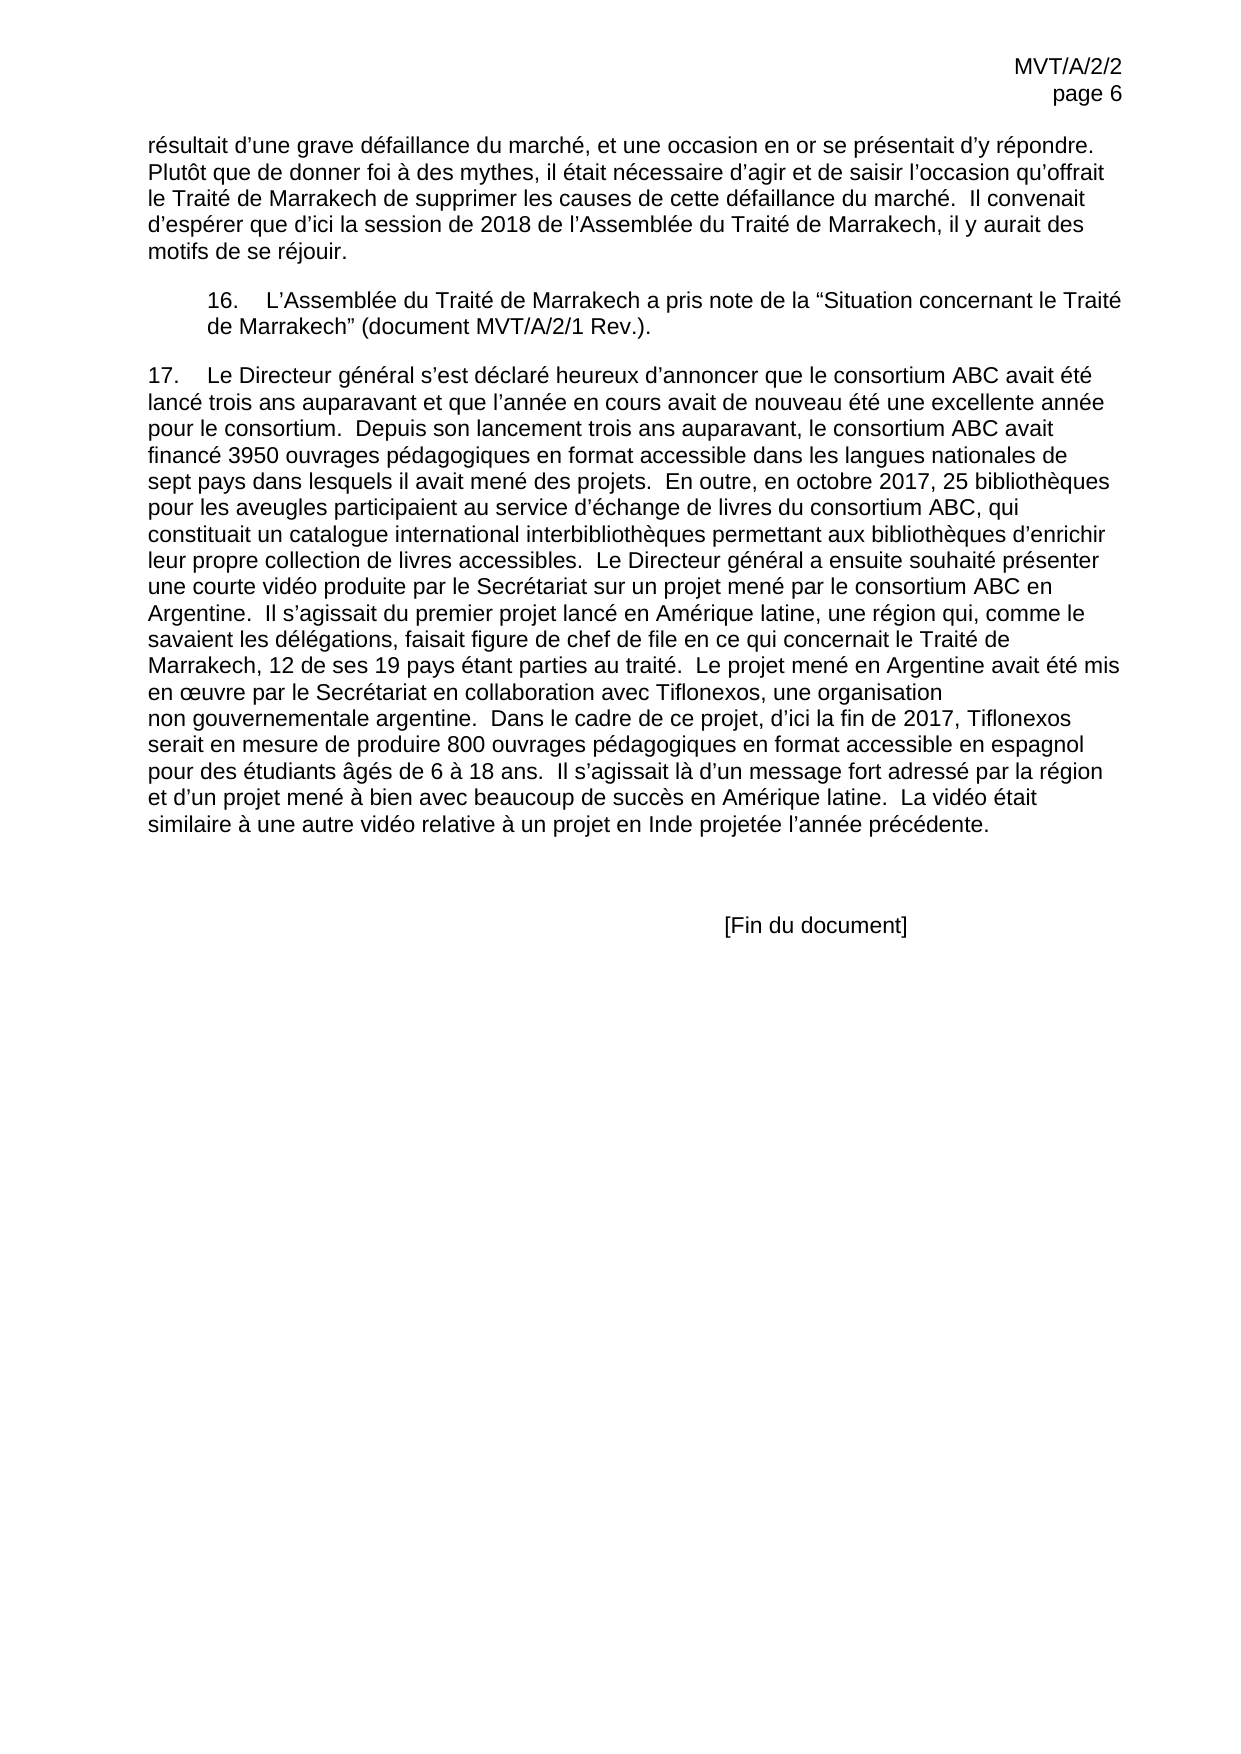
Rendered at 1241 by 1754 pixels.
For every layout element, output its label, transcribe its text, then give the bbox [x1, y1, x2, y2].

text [148, 132, 1122, 264]
text L’Assemblée du Traité de Marrakech a pris note de la “Situation concernant le Traité de Marrakech” (document MVT/A/2/1 Rev.). [207, 287, 1122, 339]
text Le Directeur général s’est déclaré heureux d’annoncer que le consortium ABC avait été lancé trois ans auparavant et que l’année en cours avait de nouveau été une excellente année pour le consortium. Depuis son lancement trois ans auparavant, le consortium ABC avait financé 3950 ouvrages pédagogiques en format accessible dans les langues nationales de sept pays dans lesquels il avait mené des projets. En outre, en octobre 2017, 25 bibliothèques pour les aveugles participaient au service d’échange de livres du consortium ABC, qui constituait un catalogue international interbibliothèques permettant aux bibliothèques d’enrichir leur propre collection de livres accessibles. Le Directeur général a ensuite souhaité présenter une courte vidéo produite par le Secrétariat sur un projet mené par le consortium ABC en Argentine. Il s’agissait du premier projet lancé en Amérique latine, une région qui, comme le savaient les délégations, faisait figure de chef de file en ce qui concernait le Traité de Marrakech, 12 de ses 19 pays étant parties au traité. Le projet mené en Argentine avait été mis en œuvre par le Secrétariat en collaboration avec Tiflonexos, une organisation non gouvernementale argentine. Dans le cadre de ce projet, d’ici la fin de 2017, Tiflonexos serait en mesure de produire 800 ouvrages pédagogiques en format accessible en espagnol pour des étudiants âgés de 6 à 18 ans. Il s’agissait là d’un message fort adressé par la région et d’un projet mené à bien avec beaucoup de succès en Amérique latine. La vidéo était similaire à une autre vidéo relative à un projet en Inde projetée l’année précédente. [148, 362, 1122, 837]
list [Fin du document] [724, 912, 1122, 939]
